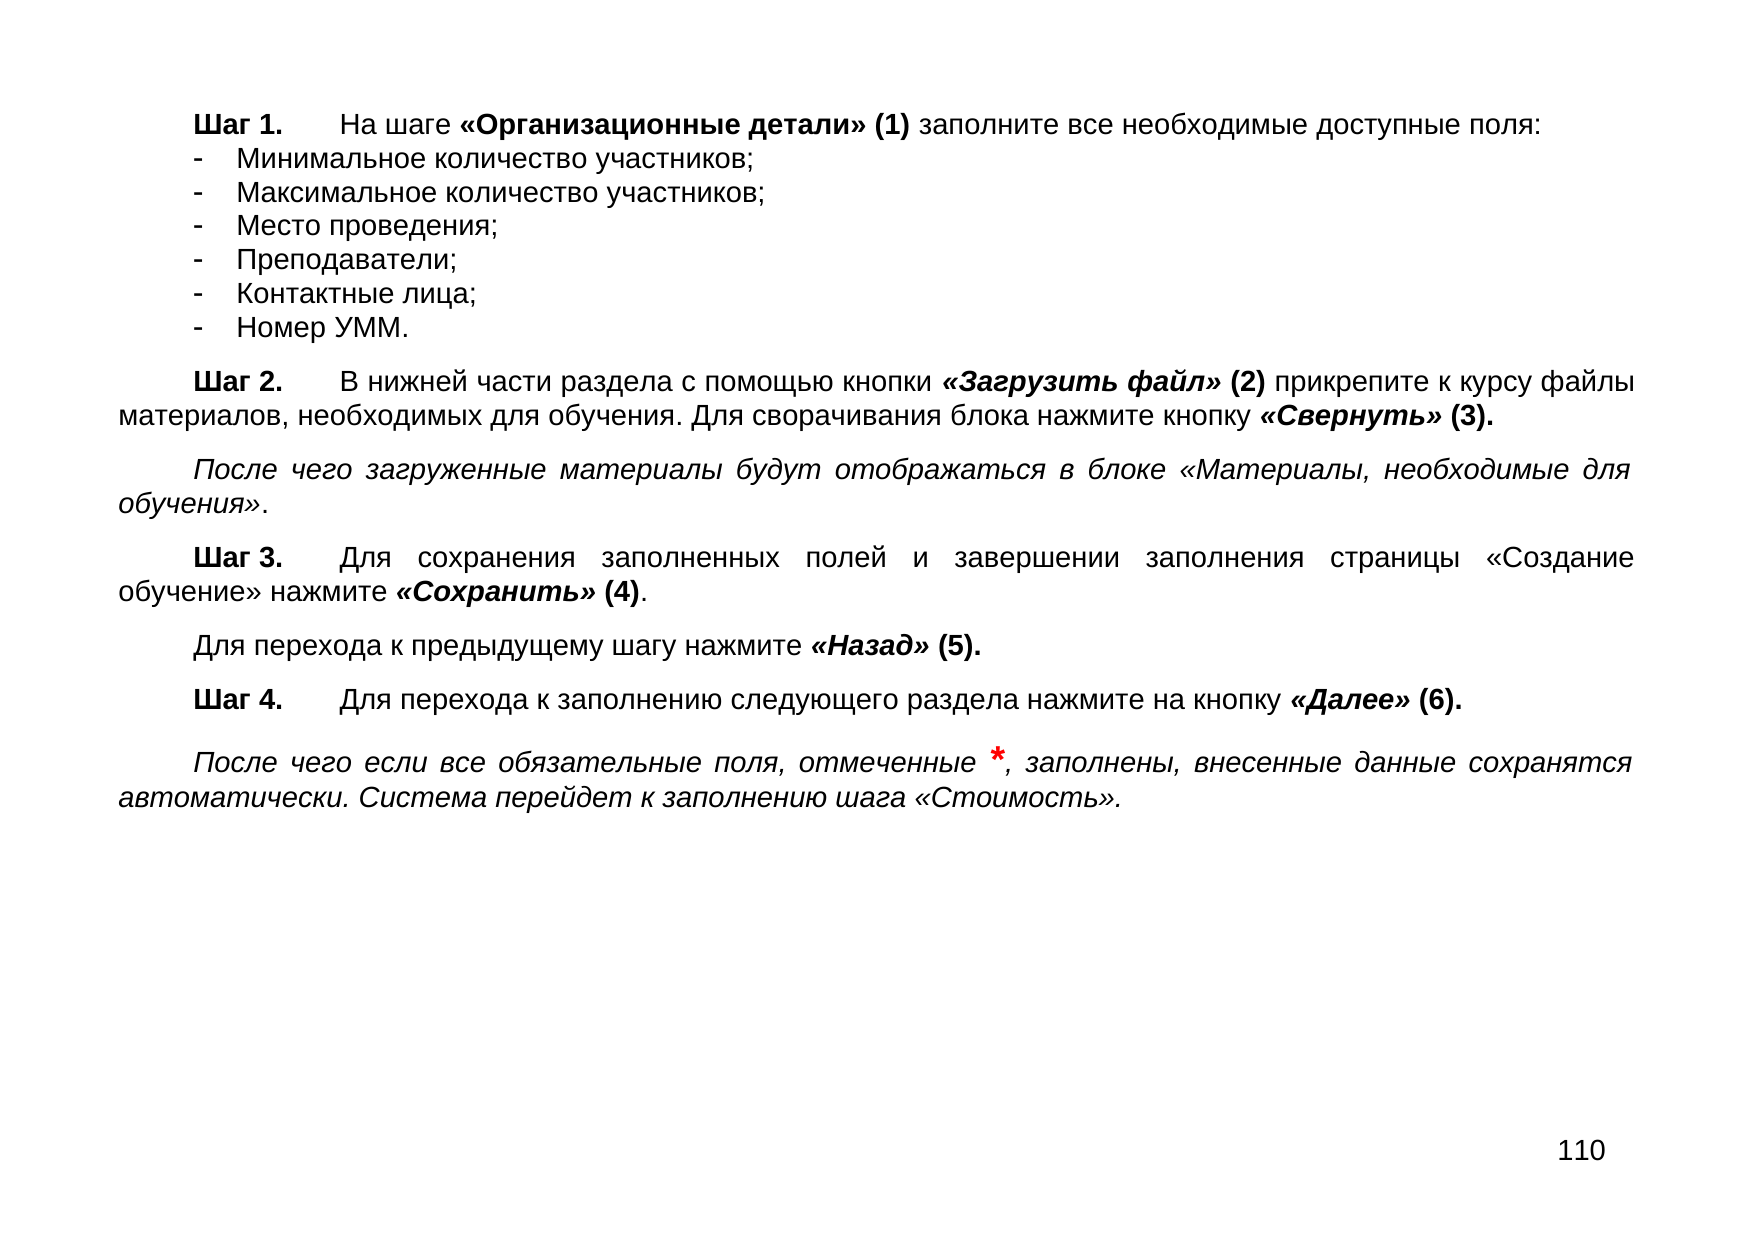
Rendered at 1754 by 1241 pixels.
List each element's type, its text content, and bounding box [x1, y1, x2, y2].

list Минимальное количество участников; [118, 141, 1636, 175]
text После чего загруженные материалы будут отображаться в блоке «Материалы, необходимые для обучения». [118, 452, 1636, 519]
text После чего если все обязательные поля, отмеченные *, заполнены, внесенные данные сохранятся автоматически. Система перейдет к заполнению шага «Стоимость». [118, 737, 1636, 813]
list На шаге «Организационные детали» (1) заполните все необходимые доступные поля: [118, 107, 1636, 141]
list Преподаватели; [118, 242, 1636, 276]
list Для перехода к заполнению следующего раздела нажмите на кнопку «Далее» (6). [118, 682, 1636, 716]
list В нижней части раздела с помощью кнопки «Загрузить файл» (2) прикрепите к курсу файлы материалов, необходимых для обучения. Для сворачивания блока нажмите кнопку «Свернуть» (3). [118, 364, 1636, 431]
list Номер УММ. [118, 310, 1636, 343]
list Максимальное количество участников; [118, 175, 1636, 208]
list Контактные лица; [118, 276, 1636, 310]
list Для сохранения заполненных полей и завершении заполнения страницы «Создание обучение» нажмите «Сохранить» (4). [118, 540, 1636, 607]
text Для перехода к предыдущему шагу нажмите «Назад» (5). [118, 628, 1636, 662]
list Место проведения; [118, 208, 1636, 242]
